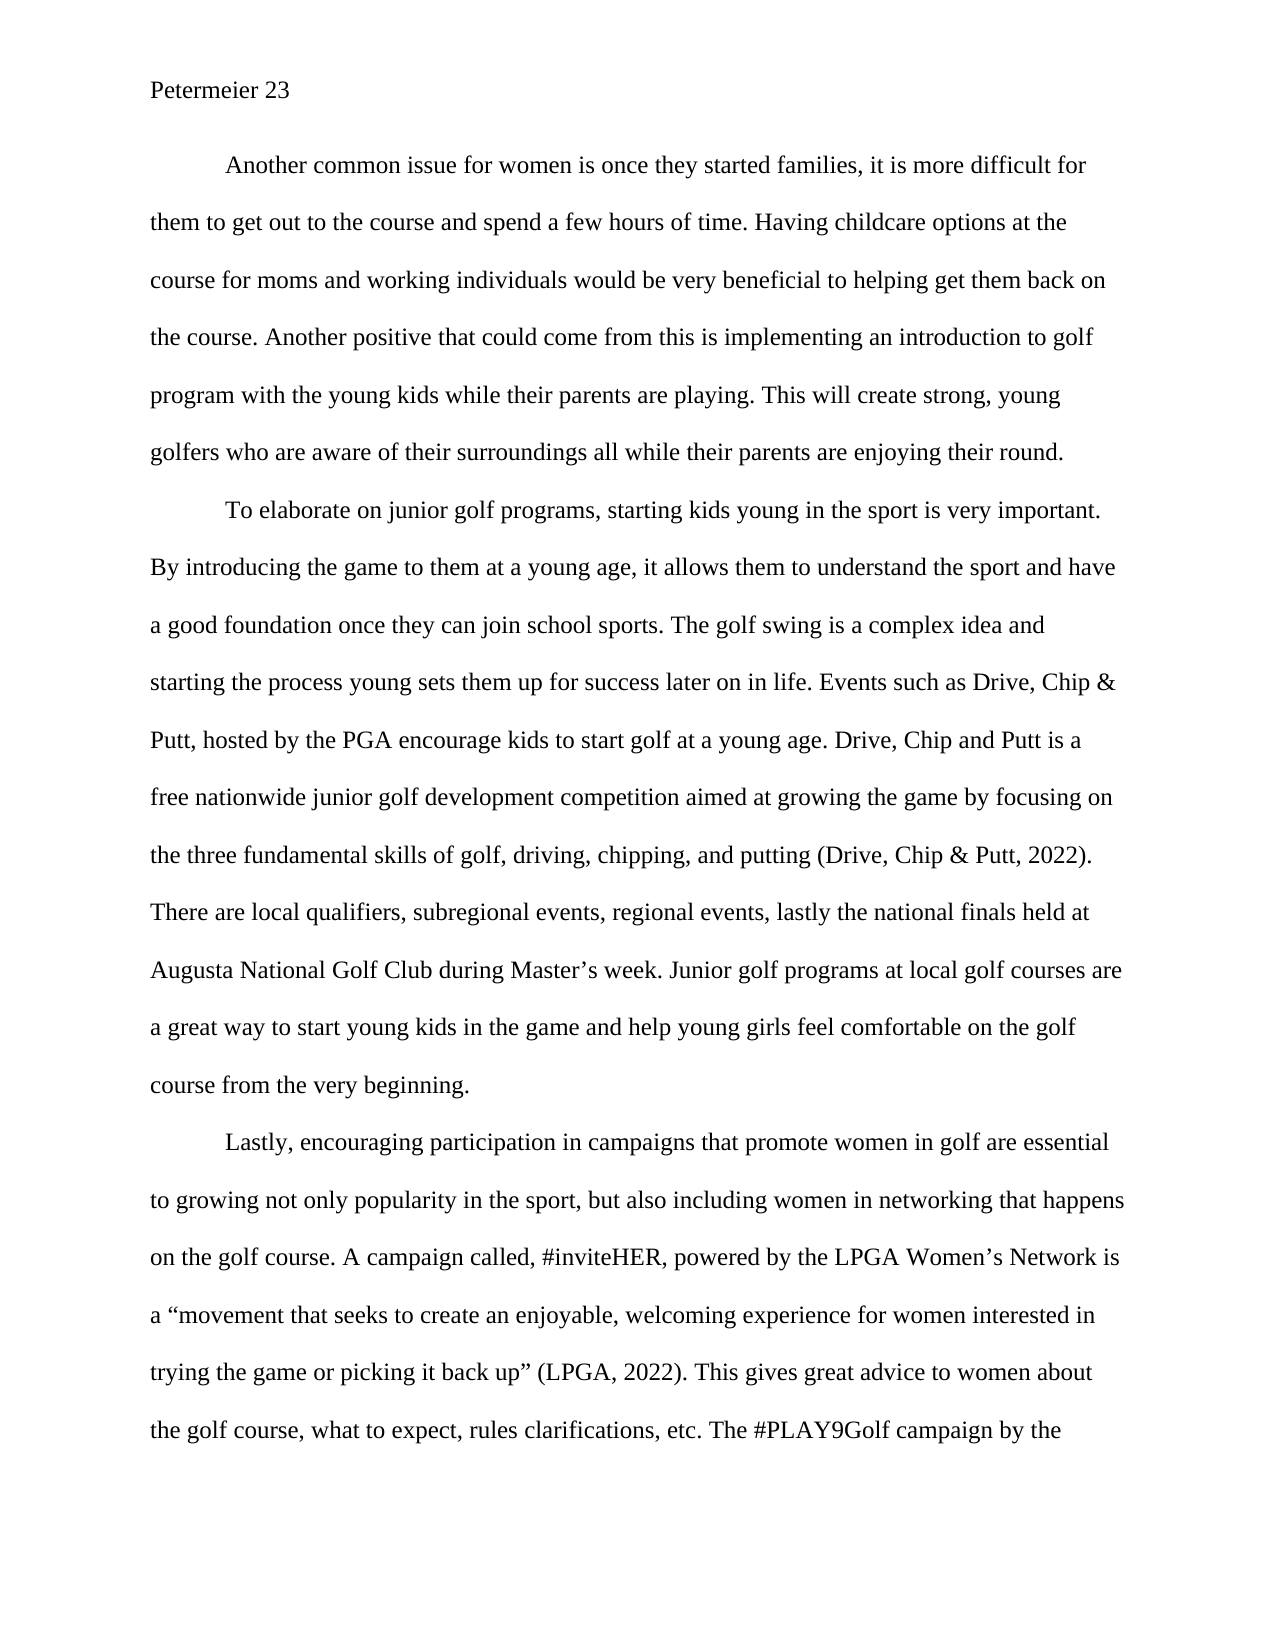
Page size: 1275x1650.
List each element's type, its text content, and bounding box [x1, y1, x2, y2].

text To elaborate on junior golf programs, starting kids young in the sport is very important. By introducing the game to them at a young age, it allows them to understand the sport and have a good foundation once they can join school sports. The golf swing is a complex idea and starting the process young sets them up for success later on in life. Events such as Drive, Chip & Putt, hosted by the PGA encourage kids to start golf at a young age. Drive, Chip and Putt is a free nationwide junior golf development competition aimed at growing the game by focusing on the three fundamental skills of golf, driving, chipping, and putting (Drive, Chip & Putt, 2022). There are local qualifiers, subregional events, regional events, lastly the national finals held at Augusta National Golf Club during Master’s week. Junior golf programs at local golf courses are a great way to start young kids in the game and help young girls feel comfortable on the golf course from the very beginning. [150, 495, 1125, 1099]
text Another common issue for women is once they started families, it is more difficult for them to get out to the course and spend a few hours of time. Having childcare options at the course for moms and working individuals would be very beneficial to helping get them back on the course. Another positive that could come from this is implementing an introduction to golf program with the young kids while their parents are playing. This will create strong, young golfers who are aware of their surroundings all while their parents are enjoying their round. [150, 150, 1125, 466]
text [150, 1127, 1125, 1444]
